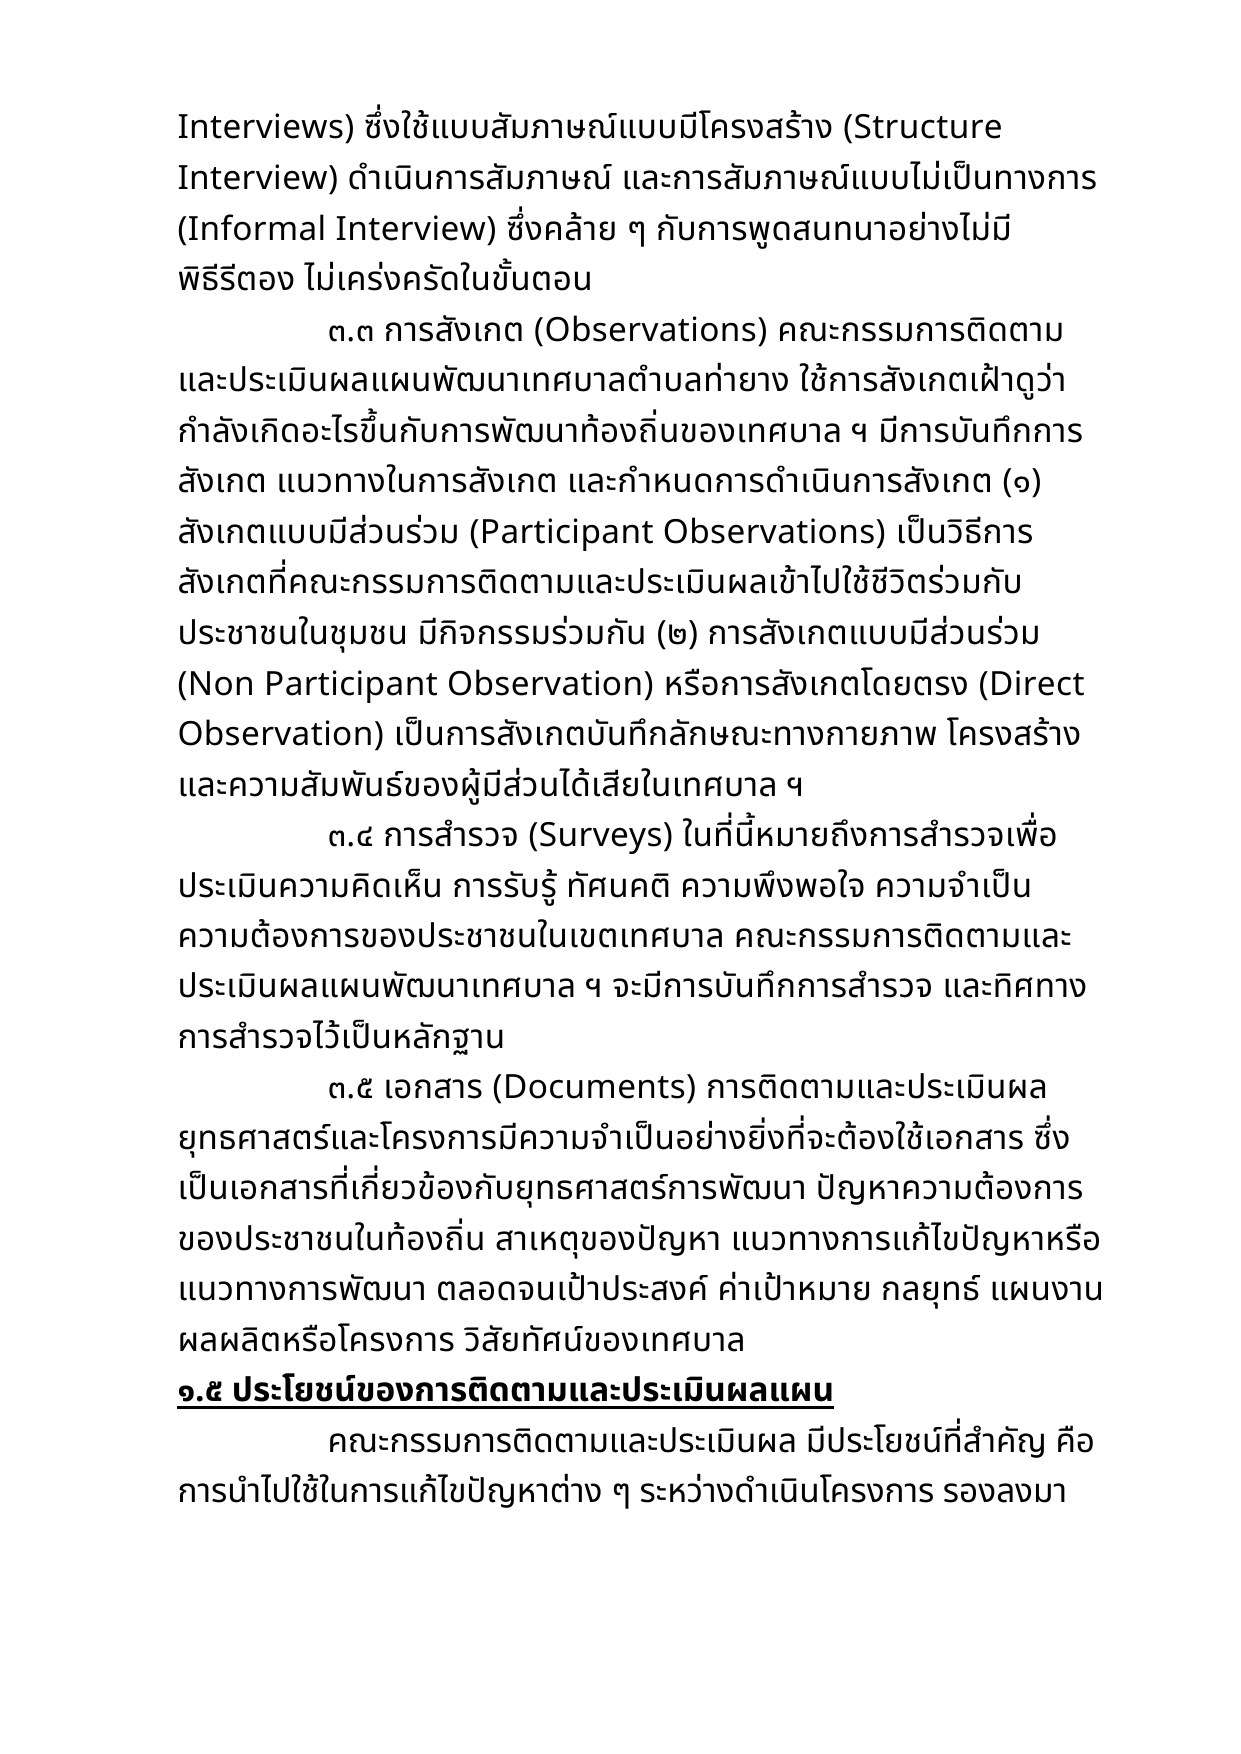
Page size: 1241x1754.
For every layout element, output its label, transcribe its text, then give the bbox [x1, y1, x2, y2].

text ๓.๕ เอกสาร (Documents) การติดตามและประเมินผลยุทธศาสตร์และโครงการมีความจำเป็นอย่างยิ่งที่จะต้องใช้เอกสาร ซึ่งเป็นเอกสารที่เกี่ยวข้องกับยุทธศาสตร์การพัฒนา ปัญหาความต้องการของประชาชนในท้องถิ่น สาเหตุของปัญหา แนวทางการแก้ไขปัญหาหรือแนวทางการพัฒนา ตลอดจนเป้าประสงค์ ค่าเป้าหมาย กลยุทธ์ แผนงาน ผลผลิตหรือโครงการ วิสัยทัศน์ของเทศบาล [177, 1063, 1107, 1366]
text ๓.๔ การสำรวจ (Surveys) ในที่นี้หมายถึงการสำรวจเพื่อประเมินความคิดเห็น การรับรู้ ทัศนคติ ความพึงพอใจ ความจำเป็น ความต้องการของประชาชนในเขตเทศบาล คณะกรรมการติดตามและประเมินผลแผนพัฒนาเทศบาล ฯ จะมีการบันทึกการสำรวจ และทิศทางการสำรวจไว้เป็นหลักฐาน [177, 811, 1107, 1063]
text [177, 103, 1107, 306]
text ๑.๕ ประโยชน์ของการติดตามและประเมินผลแผน [177, 1366, 1107, 1417]
text ๓.๓ การสังเกต (Observations) คณะกรรมการติดตามและประเมินผลแผนพัฒนาเทศบาลตำบลท่ายาง ใช้การสังเกตเฝ้าดูว่ากำลังเกิดอะไรขึ้นกับการพัฒนาท้องถิ่นของเทศบาล ฯ มีการบันทึกการสังเกต แนวทางในการสังเกต และกำหนดการดำเนินการสังเกต (๑) สังเกตแบบมีส่วนร่วม (Participant Observations) เป็นวิธีการสังเกตที่คณะกรรมการติดตามและประเมินผลเข้าไปใช้ชีวิตร่วมกับประชาชนในชุมชน มีกิจกรรมร่วมกัน (๒) การสังเกตแบบมีส่วนร่วม (Non Participant Observation) หรือการสังเกตโดยตรง (Direct Observation) เป็นการสังเกตบันทึกลักษณะทางกายภาพ โครงสร้าง และความสัมพันธ์ของผู้มีส่วนได้เสียในเทศบาล ฯ [177, 306, 1107, 811]
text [177, 1417, 1107, 1517]
